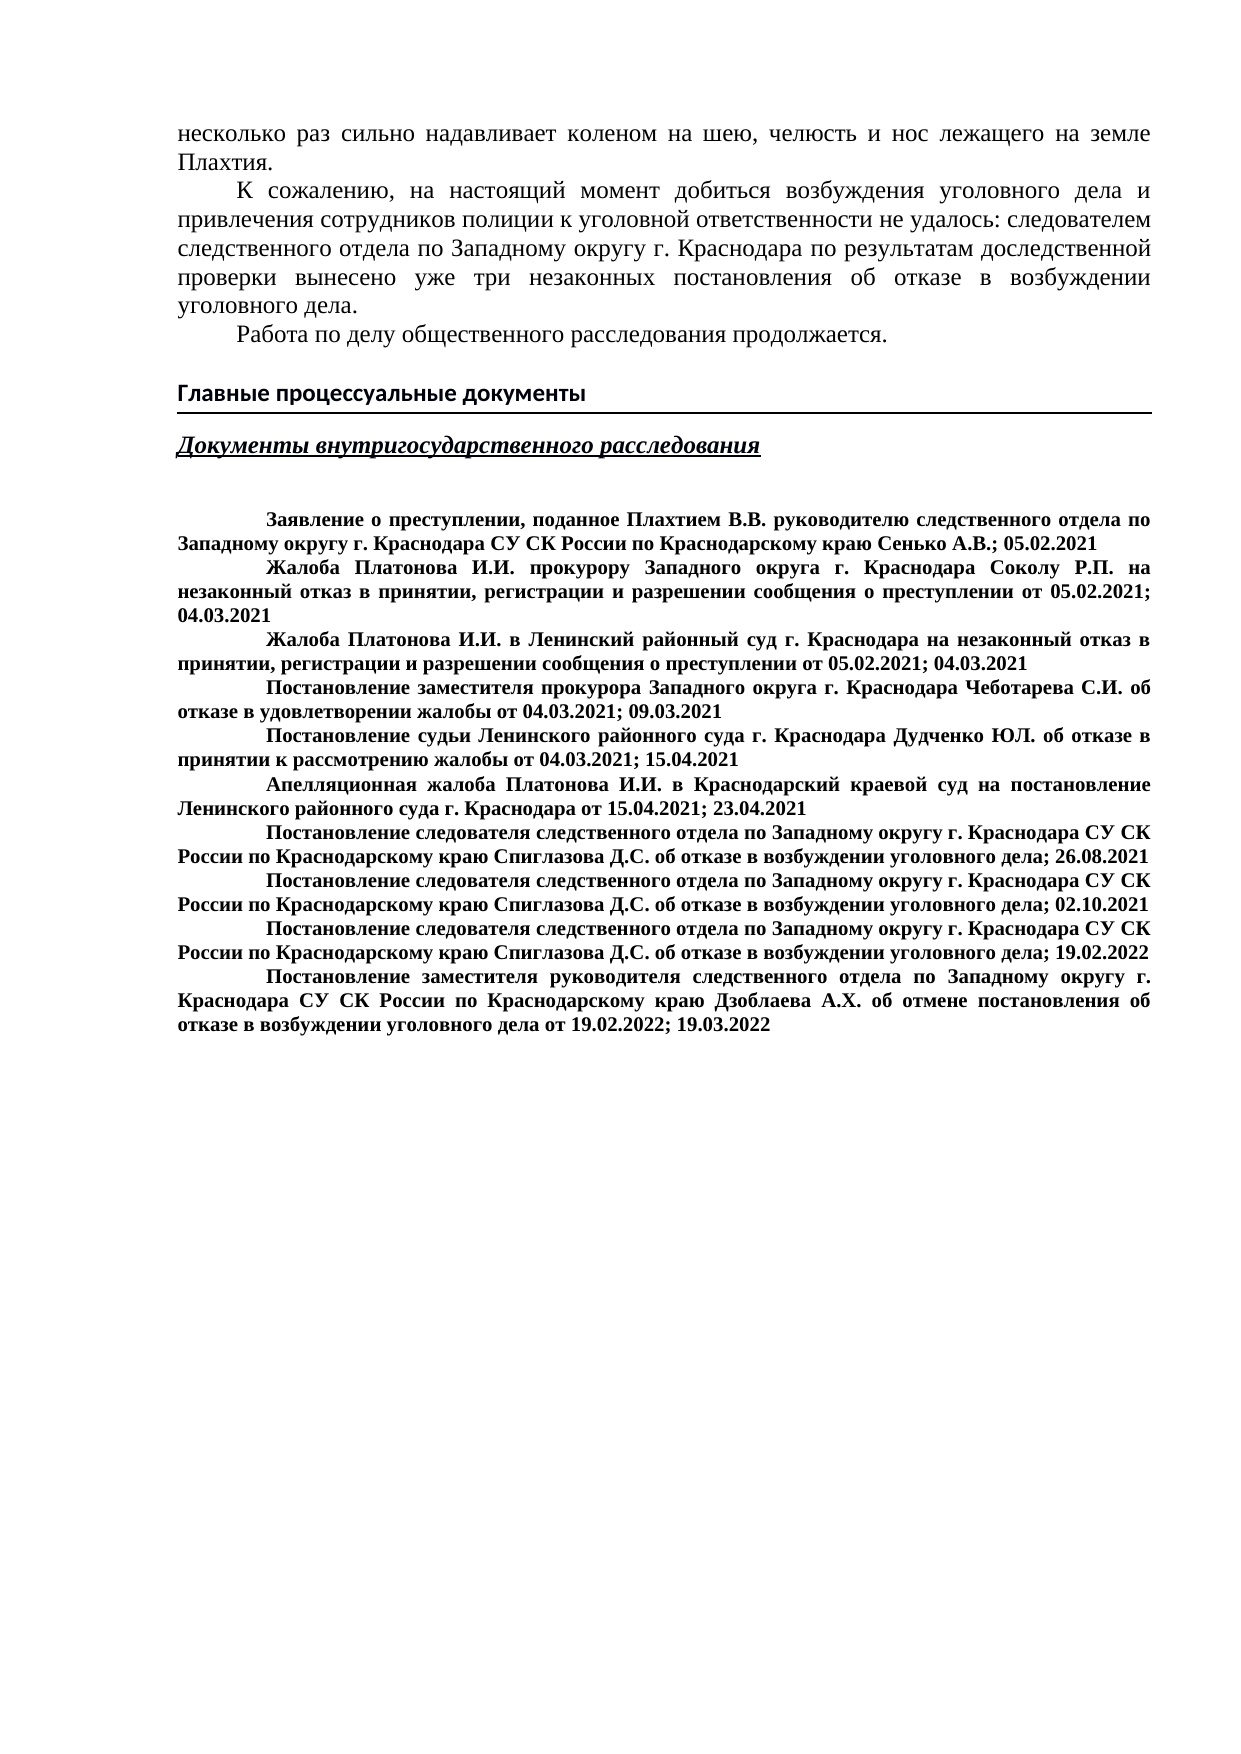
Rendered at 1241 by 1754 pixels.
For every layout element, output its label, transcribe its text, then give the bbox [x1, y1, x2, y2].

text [177, 118, 1152, 176]
text Постановление следователя следственного отдела по Западному округу г. Краснодара СУ СК России по Краснодарскому краю Спиглазова Д.С. об отказе в возбуждении уголовного дела; 26.08.2021 [177, 819, 1152, 868]
text Постановление заместителя руководителя следственного отдела по Западному округу г. Краснодара СУ СК России по Краснодарскому краю Дзоблаева А.Х. об отмене постановления об отказе в возбуждении уголовного дела от 19.02.2022; 19.03.2022 [177, 964, 1152, 1036]
text Постановление судьи Ленинского районного суда г. Краснодара Дудченко ЮЛ. об отказе в принятии к рассмотрению жалобы от 04.03.2021; 15.04.2021 [177, 723, 1152, 771]
text К сожалению, на настоящий момент добиться возбуждения уголовного дела и привлечения сотрудников полиции к уголовной ответственности не удалось: следователем следственного отдела по Западному округу г. Краснодара по результатам доследственной проверки вынесено уже три незаконных постановления об отказе в возбуждении уголовного дела. [177, 176, 1152, 319]
text Главные процессуальные документы [177, 377, 1152, 412]
text Апелляционная жалоба Платонова И.И. в Краснодарский краевой суд на постановление Ленинского районного суда г. Краснодара от 15.04.2021; 23.04.2021 [177, 771, 1152, 819]
text Постановление заместителя прокурора Западного округа г. Краснодара Чеботарева С.И. об отказе в удовлетворении жалобы от 04.03.2021; 09.03.2021 [177, 675, 1152, 723]
text Жалоба Платонова И.И. в Ленинский районный суд г. Краснодара на незаконный отказ в принятии, регистрации и разрешении сообщения о преступлении от 05.02.2021; 04.03.2021 [177, 627, 1152, 675]
text Постановление следователя следственного отдела по Западному округу г. Краснодара СУ СК России по Краснодарскому краю Спиглазова Д.С. об отказе в возбуждении уголовного дела; 19.02.2022 [177, 916, 1152, 964]
text Работа по делу общественного расследования продолжается. [177, 319, 1152, 348]
text Постановление следователя следственного отдела по Западному округу г. Краснодара СУ СК России по Краснодарскому краю Спиглазова Д.С. об отказе в возбуждении уголовного дела; 02.10.2021 [177, 868, 1152, 916]
text Заявление о преступлении, поданное Плахтием В.В. руководителю следственного отдела по Западному округу г. Краснодара СУ СК России по Краснодарскому краю Сенько А.В.; 05.02.2021 [177, 507, 1152, 555]
text Жалоба Платонова И.И. прокурору Западного округа г. Краснодара Соколу Р.П. на незаконный отказ в принятии, регистрации и разрешении сообщения о преступлении от 05.02.2021; 04.03.2021 [177, 555, 1152, 627]
text Документы внутригосударственного расследования [177, 430, 1152, 459]
